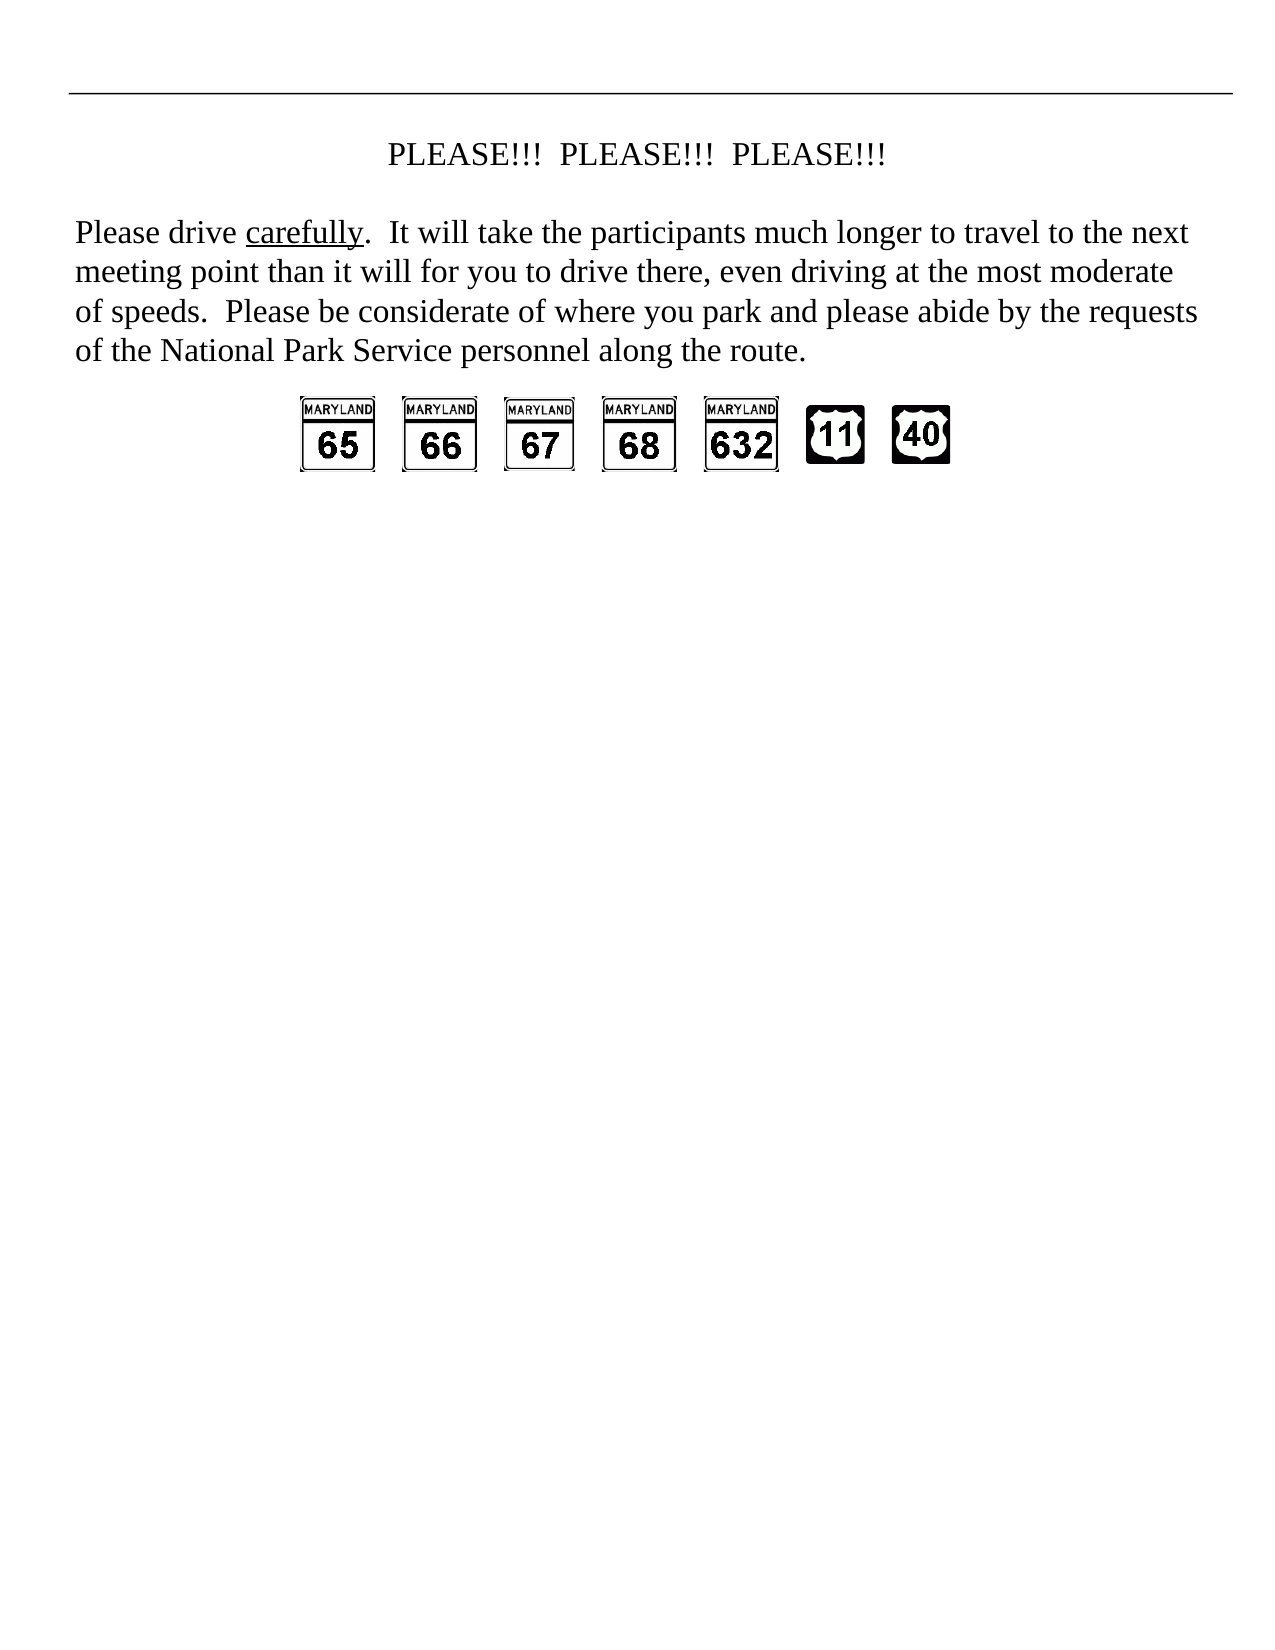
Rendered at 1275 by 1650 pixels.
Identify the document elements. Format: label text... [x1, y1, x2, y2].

picture [300, 396, 375, 473]
picture [504, 397, 575, 472]
picture [891, 405, 951, 464]
picture [703, 396, 779, 473]
text Please drive carefully. It will take the participants much longer to travel to the next meeting point than it will for you to drive there, even driving at the most moderate of speeds. Please be considerate of where you park and please abide by the requests of the National Park Service personnel along the route. [75, 212, 1200, 370]
picture [806, 405, 865, 464]
text PLEASE!!! PLEASE!!! PLEASE!!! [75, 134, 1200, 172]
picture [601, 396, 677, 473]
picture [402, 396, 478, 473]
